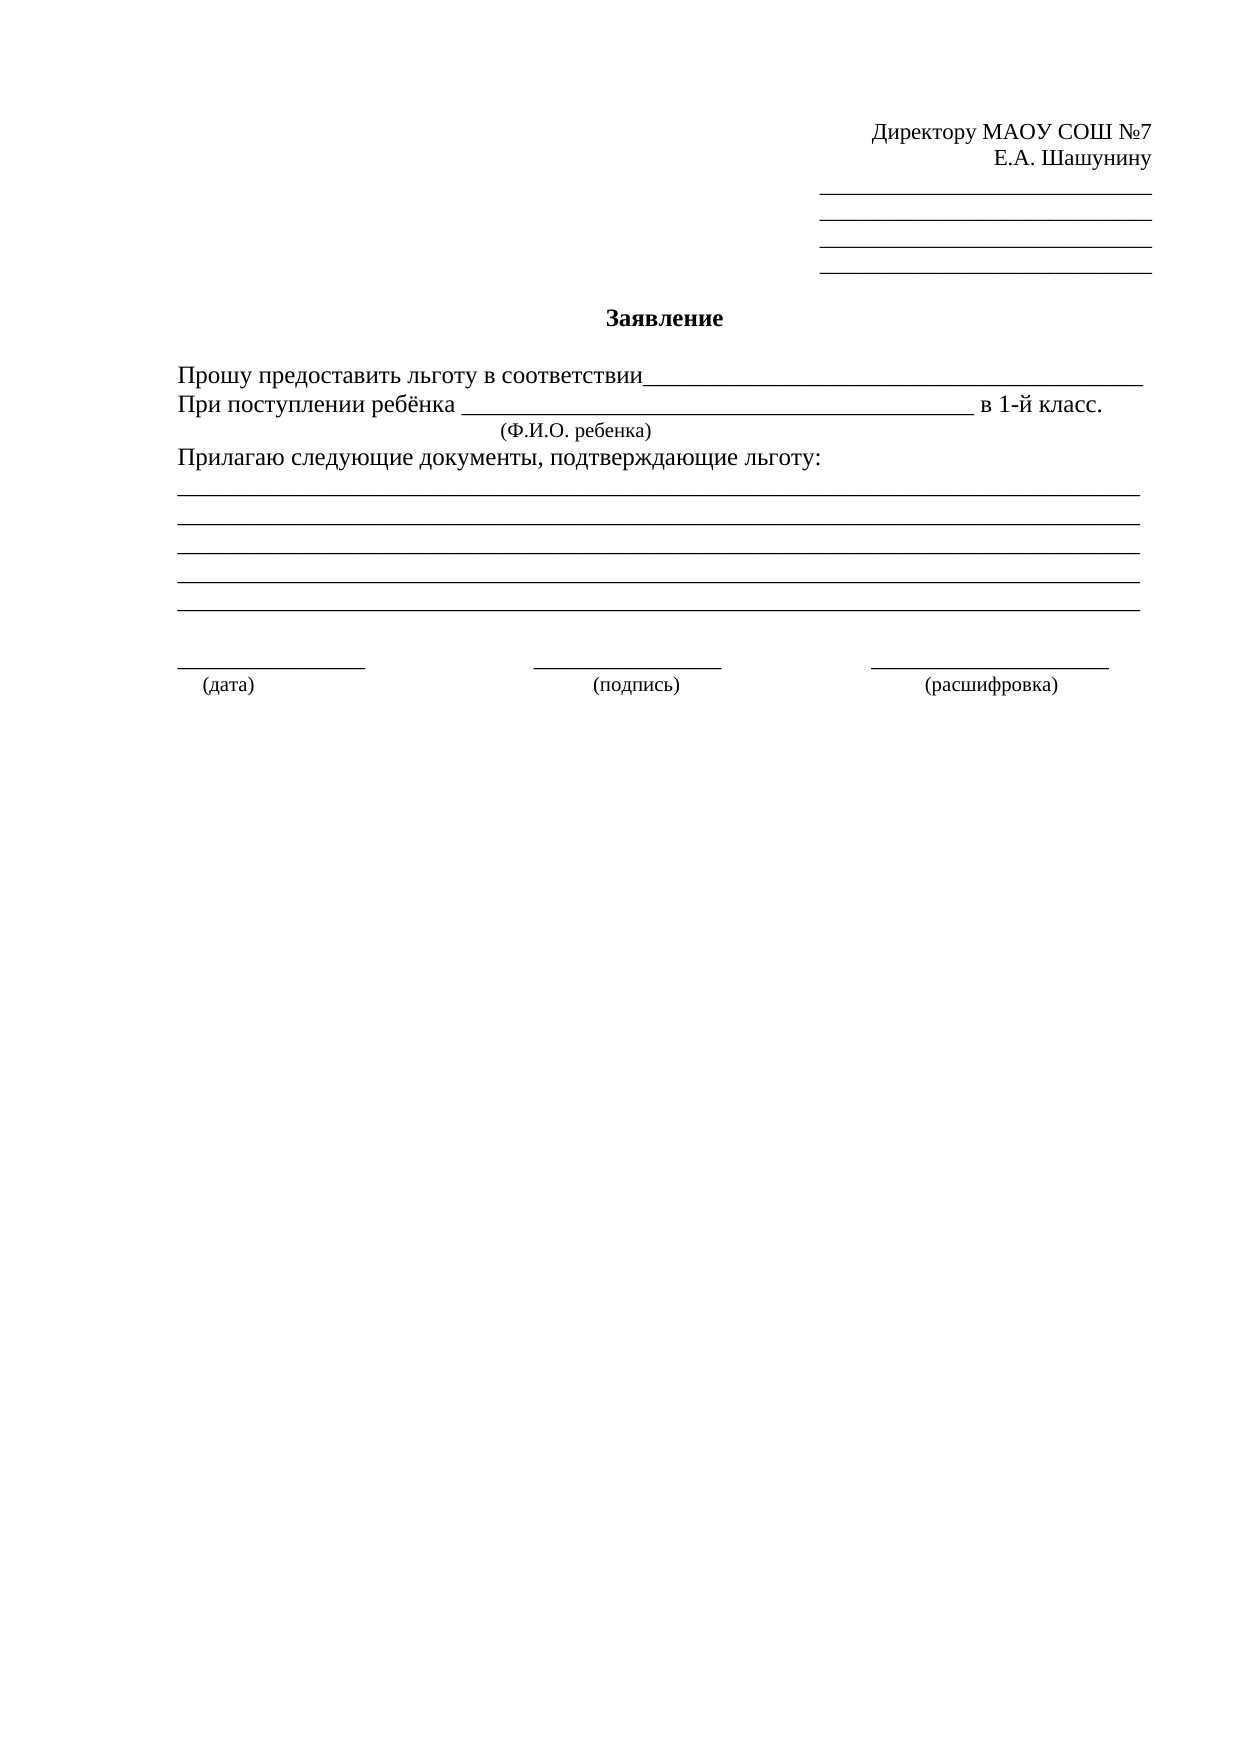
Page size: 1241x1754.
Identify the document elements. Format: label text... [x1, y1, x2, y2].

text Е.А. Шашунину [177, 144, 1152, 171]
text Заявление [177, 303, 1152, 331]
text _________________________________________________________________________________________________________________________________________________________________________________________________________________________________________________________________________________________________________________________________________________________________________________________________ [177, 470, 1152, 614]
text Прошу предоставить льготу в соответствии________________________________________ [177, 360, 1152, 389]
text Прилагаю следующие документы, подтверждающие льготу: [177, 442, 1152, 470]
text _____________________________ [177, 250, 1152, 276]
text _____________________________ [177, 171, 1152, 197]
text (Ф.И.О. ребенка) [177, 418, 1152, 442]
text При поступлении ребёнка _________________________________________ в 1-й класс. [177, 389, 1152, 418]
text _____________________________ [177, 197, 1152, 223]
text Директору МАОУ СОШ №7 [177, 118, 1152, 144]
text _____________________________ [177, 223, 1152, 250]
text _______________ _______________ ___________________ [177, 643, 1152, 672]
text (дата) (подпись) (расшифровка) [177, 672, 1152, 696]
